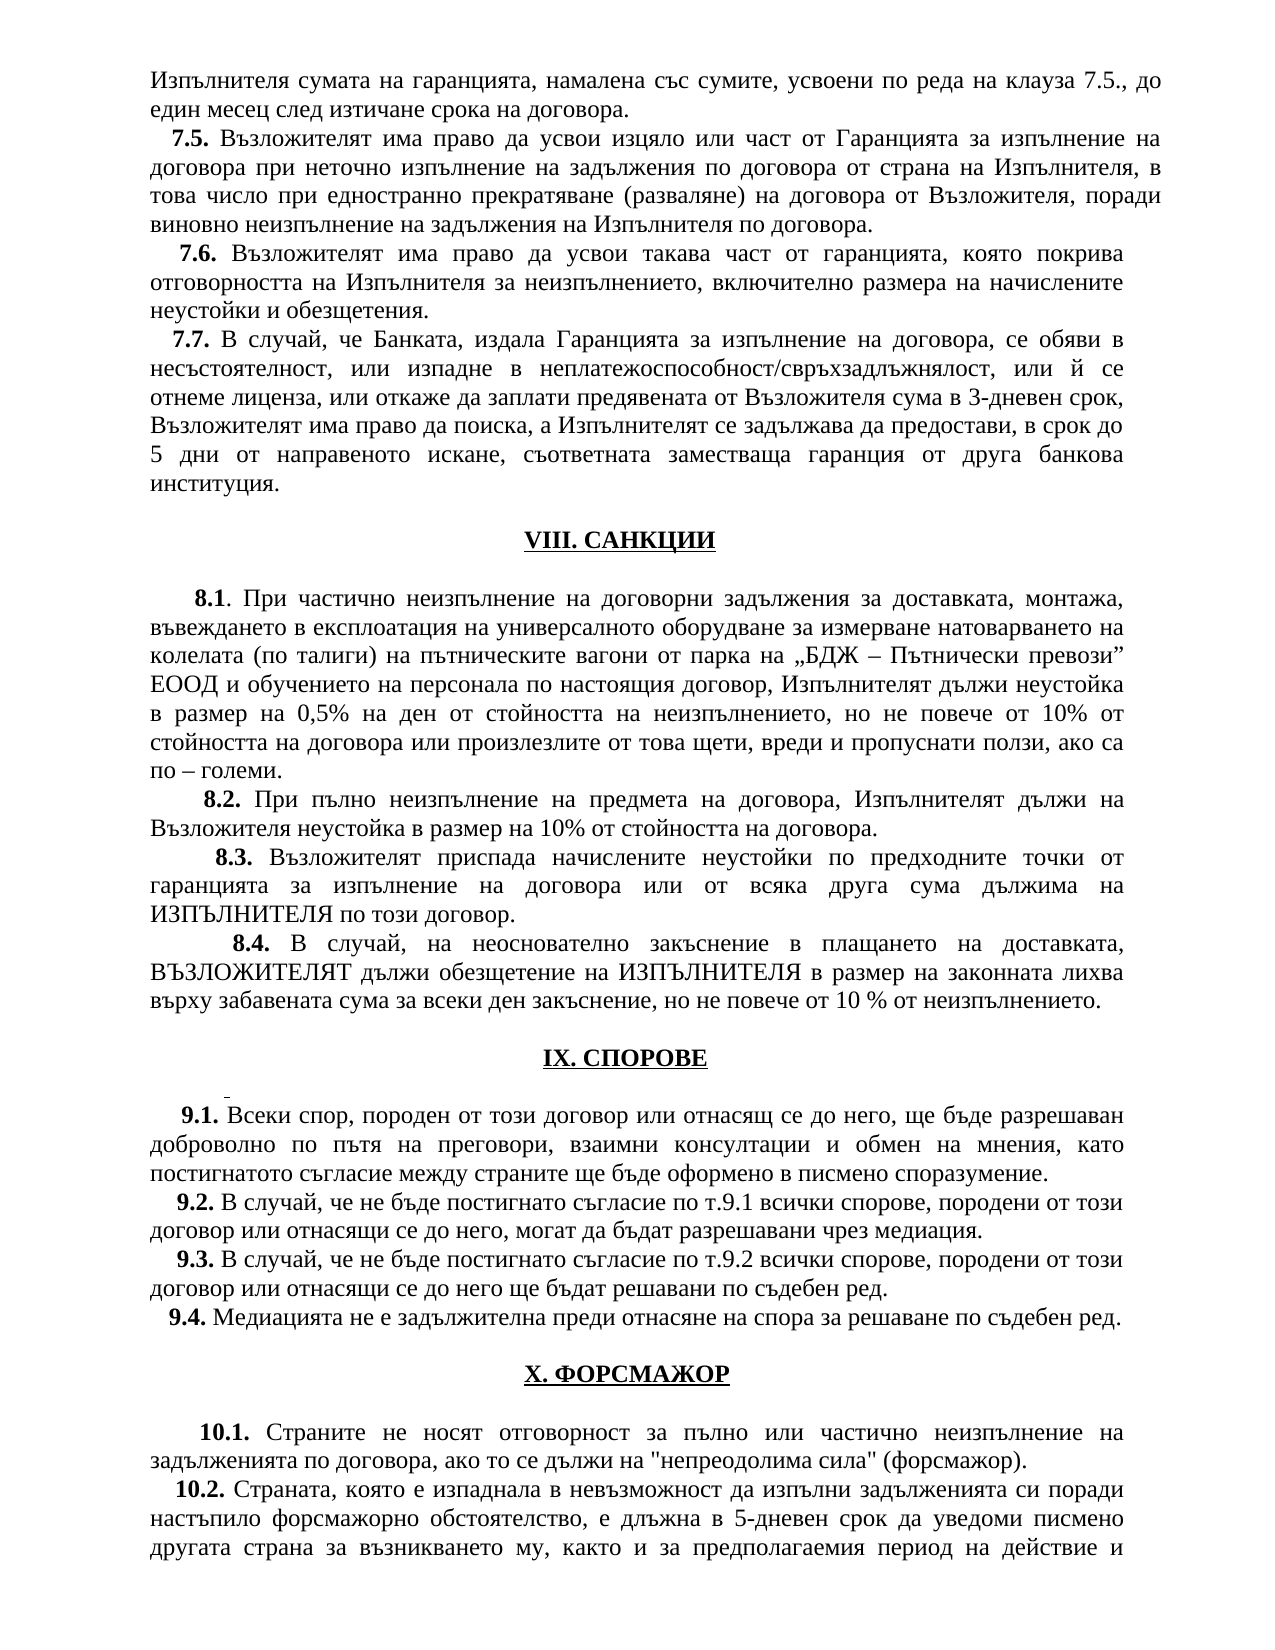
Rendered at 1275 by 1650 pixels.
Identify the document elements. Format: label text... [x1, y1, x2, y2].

text 8.1. При частично неизпълнение на договорни задължения за доставката, монтажа, въвеждането в експлоатация на универсалното оборудване за измерване натоварването на колелата (по талиги) на пътническите вагони от парка на „БДЖ – Пътнически превози” ЕООД и обучението на персонала по настоящия договор, Изпълнителят дължи неустойка в размер на 0,5% на ден от стойността на неизпълнението, но не повече от 10% от стойността на договора или произлезлите от това щети, вреди и пропуснати ползи, ако са по – големи. [150, 583, 1125, 784]
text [150, 66, 1162, 123]
text 9.1. Всеки спор, породен от този договор или отнасящ се до него, ще бъде разрешаван доброволно по пътя на преговори, взаимни консултации и обмен на мнения, като постигнатото съгласие между страните ще бъде оформено в писмено споразумение. [150, 1101, 1125, 1187]
text VIII. САНКЦИИ [150, 526, 1125, 554]
text 7.5. Възложителят има право да усвои изцяло или част от Гаранцията за изпълнение на договора при неточно изпълнение на задължения по договора от страна на Изпълнителя, в това число при едностранно прекратяване (разваляне) на договора от Възложителя, поради виновно неизпълнение на задължения на Изпълнителя по договора. [150, 123, 1162, 238]
text 9.3. В случай, че не бъде постигнато съгласие по т.9.2 всички спорове, породени от този договор или отнасящи се до него ще бъдат решавани по съдебен ред. [150, 1244, 1125, 1302]
text 9.4. Медиацията не е задължителна преди отнасяне на спора за решаване по съдебен ред. [150, 1302, 1125, 1331]
text 7.6. Възложителят има право да усвои такава част от гаранцията, която покрива отговорността на Изпълнителя за неизпълнението, включително размера на начислените неустойки и обезщетения. [150, 238, 1125, 324]
text 8.2. При пълно неизпълнение на предмета на договора, Изпълнителят дължи на Възложителя неустойка в размер на 10% от стойността на договора. [150, 784, 1125, 842]
text 8.4. В случай, на неоснователно закъснение в плащането на доставката, ВЪЗЛОЖИТЕЛЯТ дължи обезщетение на ИЗПЪЛНИТЕЛЯ в размер на законната лихва върху забавената сума за всеки ден закъснение, но не повече от 10 % от неизпълнението. [150, 928, 1125, 1014]
text IХ. СПОРОВЕ [150, 1043, 1125, 1072]
text X. ФОРСМАЖОР [150, 1359, 1125, 1388]
text 7.7. В случай, че Банката, издала Гаранцията за изпълнение на договора, се обяви в несъстоятелност, или изпадне в неплатежоспособност/свръхзадлъжнялост, или й се отнеме лиценза, или откаже да заплати предявената от Възложителя сума в 3-дневен срок, Възложителят има право да поиска, а Изпълнителят се задължава да предостави, в срок до 5 дни от направеното искане, съответната заместваща гаранция от друга банкова институция. [150, 324, 1125, 497]
text 9.2. В случай, че не бъде постигнато съгласие по т.9.1 всички спорове, породени от този договор или отнасящи се до него, могат да бъдат разрешавани чрез медиация. [150, 1187, 1125, 1244]
text 10.1. Страните не носят отговорност за пълно или частично неизпълнение на задълженията по договора, ако то се дължи на "непреодолима сила" (форсмажор). [150, 1417, 1125, 1474]
text 8.3. Възложителят приспада начислените неустойки по предходните точки от гаранцията за изпълнение на договора или от всяка друга сума дължима на ИЗПЪЛНИТЕЛЯ по този договор. [150, 842, 1125, 928]
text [150, 1474, 1125, 1561]
